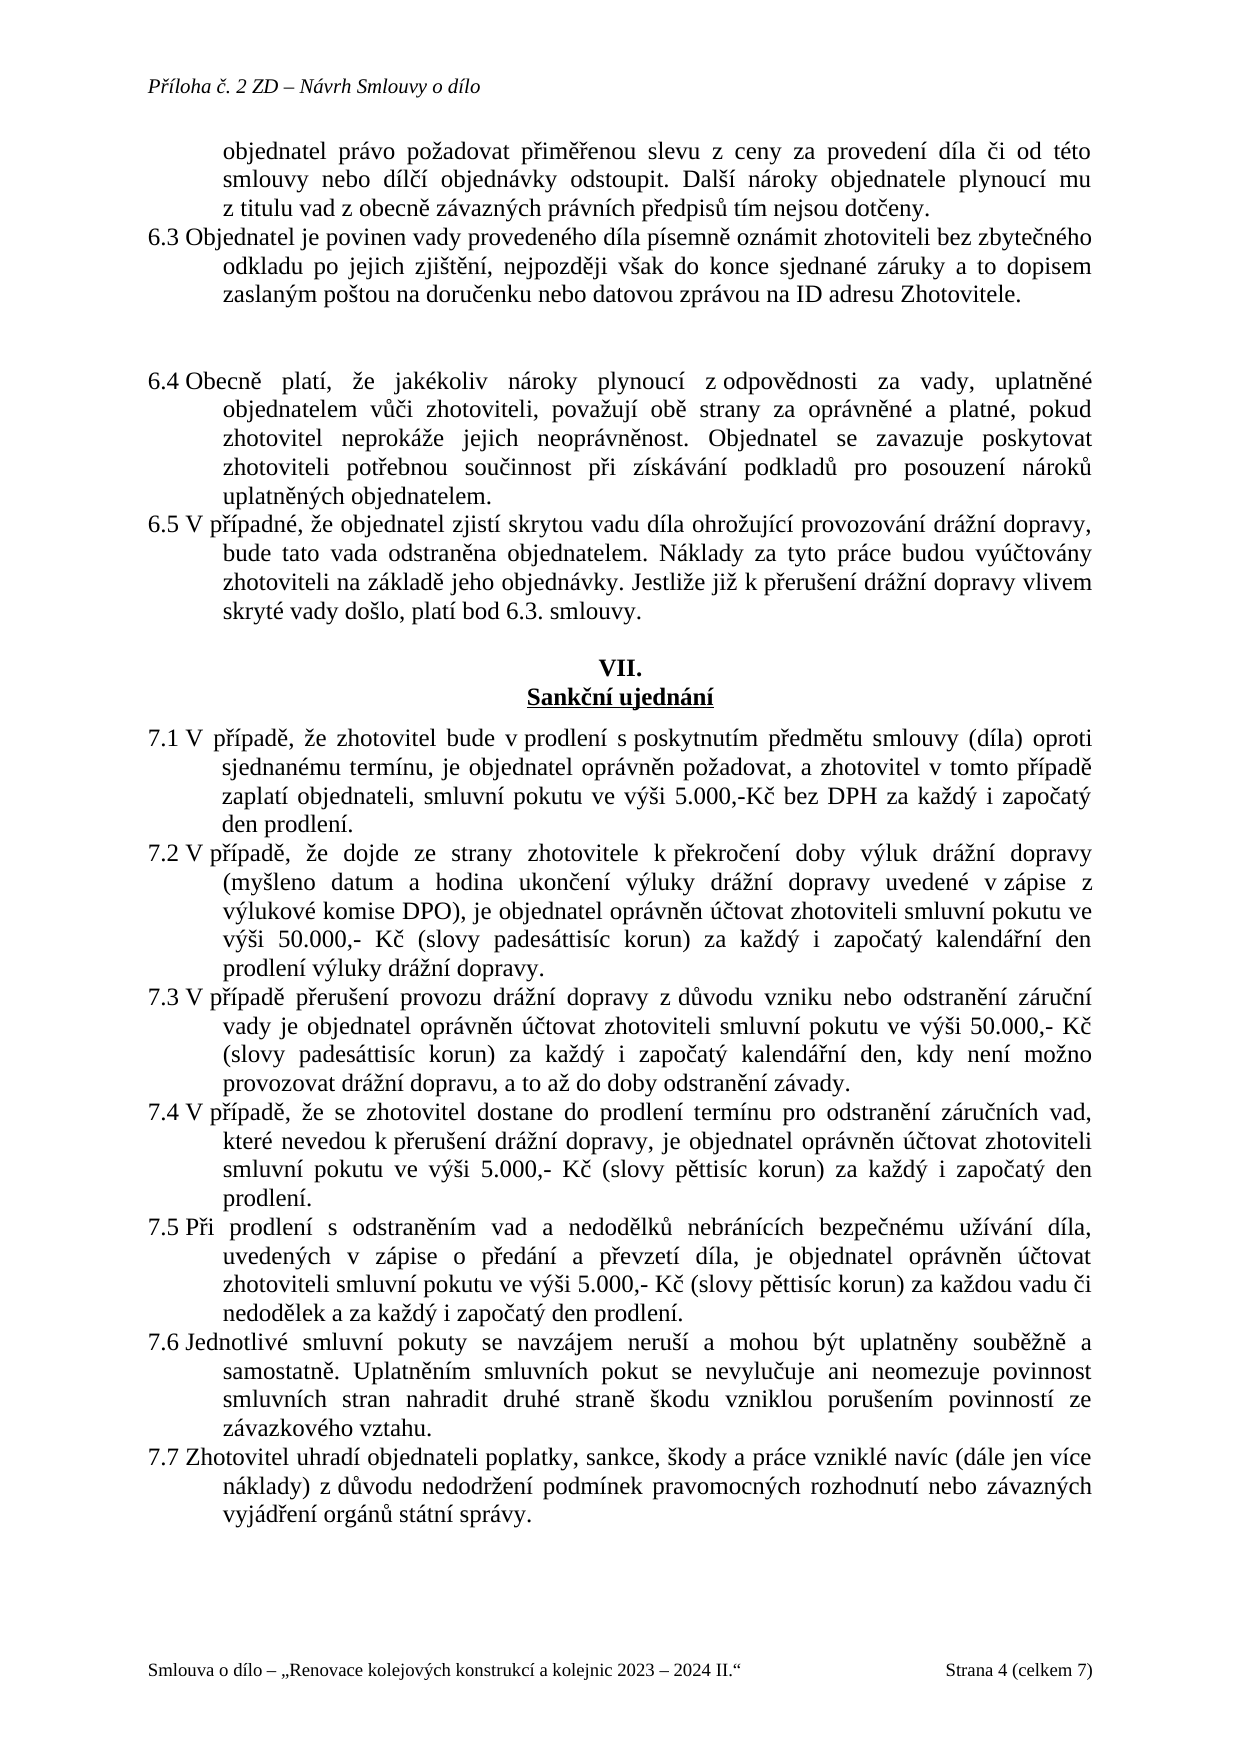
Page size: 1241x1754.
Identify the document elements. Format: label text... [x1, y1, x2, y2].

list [148, 136, 1092, 222]
list V případné, že objednatel zjistí skrytou vadu díla ohrožující provozování drážní dopravy, bude tato vada odstraněna objednatelem. Náklady za tyto práce budou vyúčtovány zhotoviteli na základě jeho objednávky. Jestliže již k přerušení drážní dopravy vlivem skryté vady došlo, platí bod 6.3. smlouvy. [148, 509, 1092, 624]
subtitle Sankční ujednání [148, 682, 1092, 711]
list Při prodlení s odstraněním vad a nedodělků nebránících bezpečnému užívání díla, uvedených v zápise o předání a převzetí díla, je objednatel oprávněn účtovat zhotoviteli smluvní pokutu ve výši 5.000,- Kč (slovy pěttisíc korun) za každou vadu či nedodělek a za každý i započatý den prodlení. [148, 1212, 1092, 1327]
list Jednotlivé smluvní pokuty se navzájem neruší a mohou být uplatněny souběžně a samostatně. Uplatněním smluvních pokut se nevylučuje ani neomezuje povinnost smluvních stran nahradit druhé straně škodu vzniklou porušením povinností ze závazkového vztahu. [148, 1327, 1092, 1442]
list Objednatel je povinen vady provedeného díla písemně oznámit zhotoviteli bez zbytečného odkladu po jejich zjištění, nejpozději však do konce sjednané záruky a to dopisem zaslaným poštou na doručenku nebo datovou zprávou na ID adresu Zhotovitele. [148, 222, 1092, 308]
list V případě přerušení provozu drážní dopravy z důvodu vzniku nebo odstranění záruční vady je objednatel oprávněn účtovat zhotoviteli smluvní pokutu ve výši 50.000,- Kč (slovy padesáttisíc korun) za každý i započatý kalendářní den, kdy není možno provozovat drážní dopravu, a to až do doby odstranění závady. [148, 982, 1092, 1097]
list V případě, že se zhotovitel dostane do prodlení termínu pro odstranění záručních vad, které nevedou k přerušení drážní dopravy, je objednatel oprávněn účtovat zhotoviteli smluvní pokutu ve výši 5.000,- Kč (slovy pěttisíc korun) za každý i započatý den prodlení. [148, 1097, 1092, 1212]
list Obecně platí, že jakékoliv nároky plynoucí z odpovědnosti za vady, uplatněné objednatelem vůči zhotoviteli, považují obě strany za oprávněné a platné, pokud zhotovitel neprokáže jejich neoprávněnost. Objednatel se zavazuje poskytovat zhotoviteli potřebnou součinnost při získávání podkladů pro posouzení nároků uplatněných objednatelem. [148, 366, 1092, 509]
list V případě, že dojde ze strany zhotovitele k překročení doby výluk drážní dopravy (myšleno datum a hodina ukončení výluky drážní dopravy uvedené v zápise z výlukové komise DPO), je objednatel oprávněn účtovat zhotoviteli smluvní pokutu ve výši 50.000,- Kč (slovy padesáttisíc korun) za každý i započatý kalendářní den prodlení výluky drážní dopravy. [148, 838, 1092, 982]
list Zhotovitel uhradí objednateli poplatky, sankce, škody a práce vzniklé navíc (dále jen více náklady) z důvodu nedodržení podmínek pravomocných rozhodnutí nebo závazných vyjádření orgánů státní správy. [148, 1442, 1092, 1528]
subtitle VII. [148, 653, 1092, 682]
list V případě, že zhotovitel bude v prodlení s poskytnutím předmětu smlouvy (díla) oproti sjednanému termínu, je objednatel oprávněn požadovat, a zhotovitel v tomto případě zaplatí objednateli, smluvní pokutu ve výši 5.000,-Kč bez DPH za každý i započatý den prodlení. [148, 723, 1092, 838]
